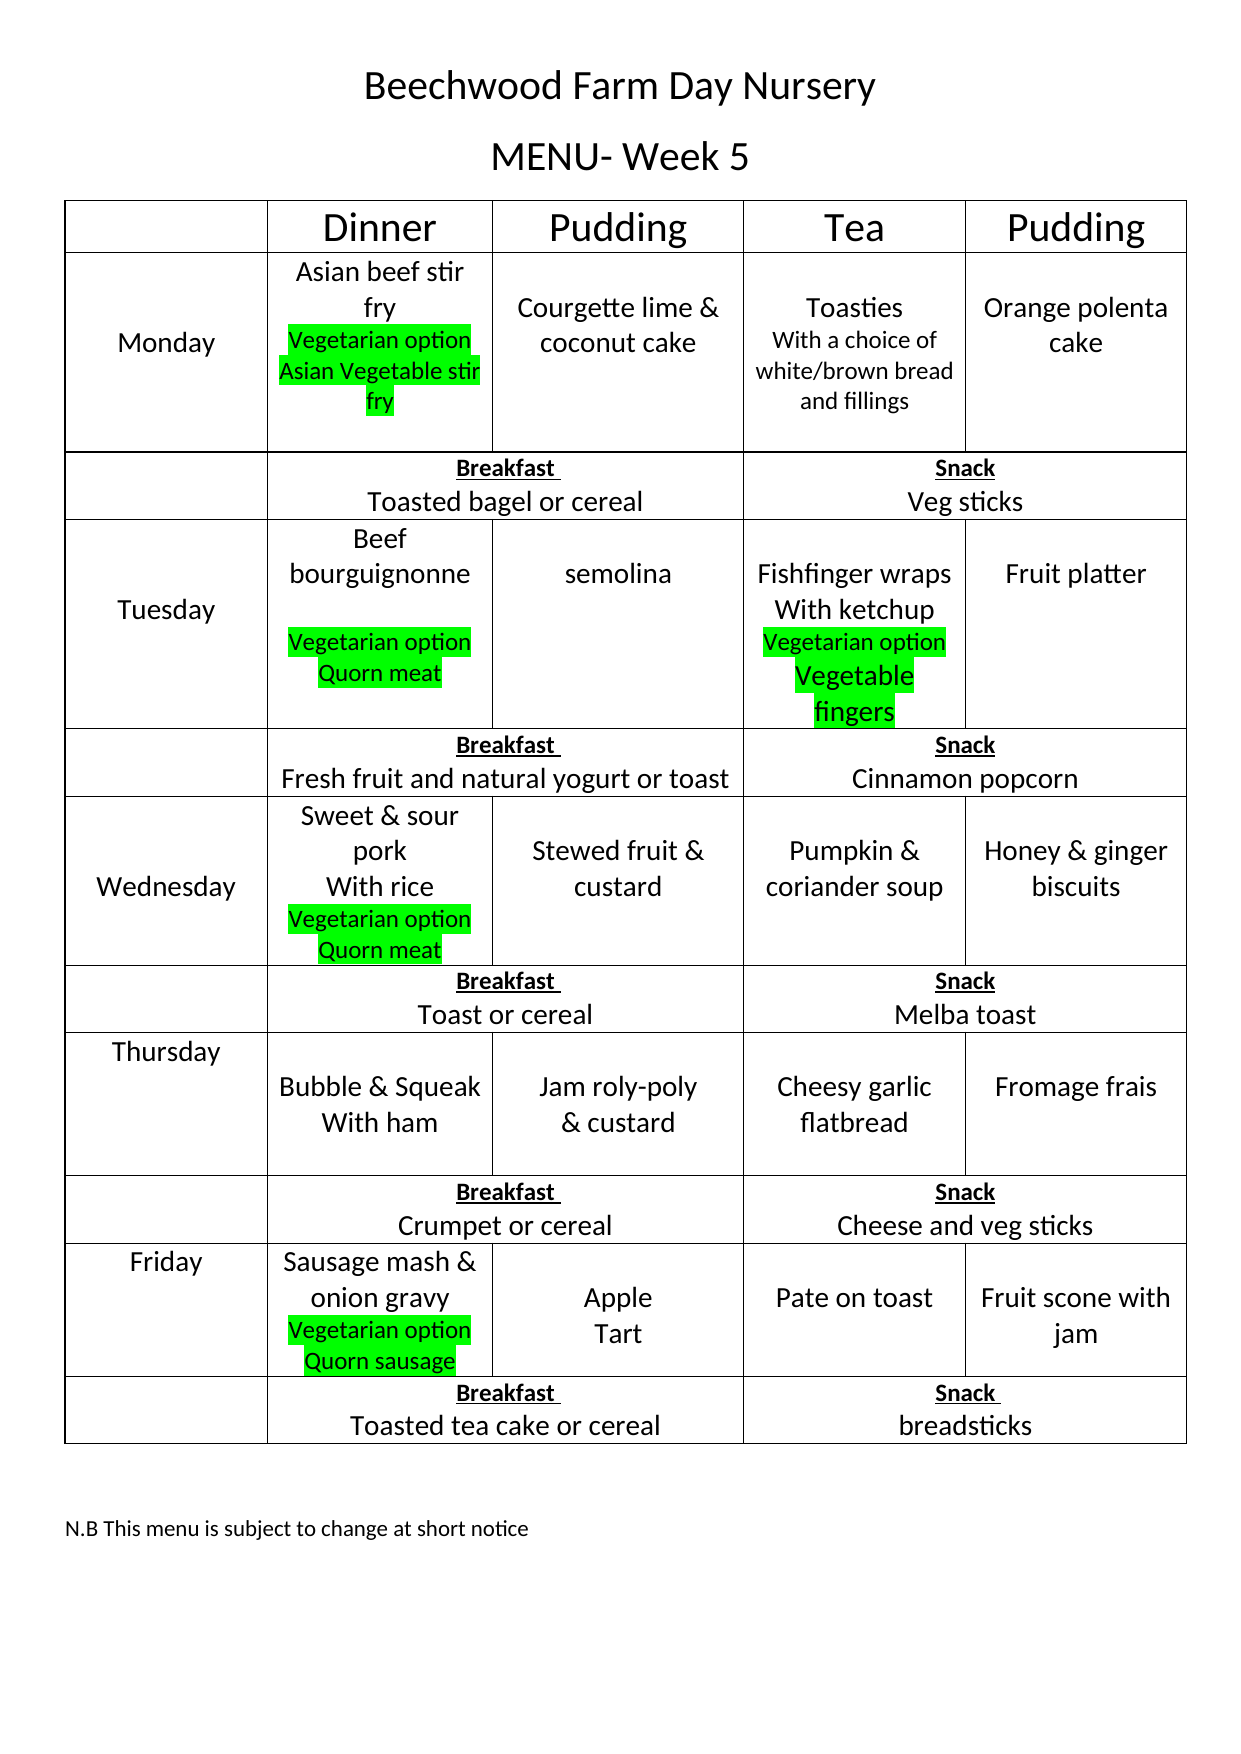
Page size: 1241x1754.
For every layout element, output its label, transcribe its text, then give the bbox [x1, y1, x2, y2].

table_cell Beef bourguignonne Vegetarian option Quorn meat [268, 520, 492, 728]
table_cell Friday [66, 1244, 267, 1376]
table_cell Courgette lime & coconut cake [493, 253, 743, 451]
table_cell Snack Cheese and veg sticks [744, 1176, 1186, 1242]
table_header Dinner [268, 201, 492, 252]
table_cell Wednesday [66, 797, 267, 964]
table_cell Pumpkin & coriander soup [744, 797, 965, 964]
table_cell Pate on toast [744, 1244, 965, 1376]
table_cell [66, 1377, 267, 1443]
table_cell Bubble & Squeak With ham [268, 1033, 492, 1175]
text N.B This menu is subject to change at short notice [65, 1514, 1175, 1542]
table_cell Snack Cinnamon popcorn [744, 729, 1186, 796]
table_header [66, 201, 267, 252]
table_cell Breakfast Crumpet or cereal [268, 1176, 743, 1242]
table_cell Fruit scone with jam [966, 1244, 1186, 1376]
table_cell Snack breadsticks [744, 1377, 1186, 1443]
table_header Pudding [493, 201, 743, 252]
text MENU- Week 5 [65, 129, 1175, 180]
table_cell [66, 1176, 267, 1242]
table_cell Stewed fruit & custard [493, 797, 743, 964]
table_cell Orange polenta cake [966, 253, 1186, 451]
table_cell Breakfast Fresh fruit and natural yogurt or toast [268, 729, 743, 796]
table_cell Apple Tart [493, 1244, 743, 1376]
table_cell [66, 453, 267, 519]
table_cell Honey & ginger biscuits [966, 797, 1186, 964]
table_cell Fishfinger wraps With ketchup Vegetarian option Vegetable fingers [744, 520, 965, 728]
text Beechwood Farm Day Nursery [65, 59, 1175, 110]
table_cell Sausage mash & onion gravy Vegetarian option Quorn sausage [268, 1244, 492, 1376]
table_cell Asian beef stir fry Vegetarian option Asian Vegetable stir fry [268, 253, 492, 451]
table_cell Cheesy garlic flatbread [744, 1033, 965, 1175]
table_cell Fruit platter [966, 520, 1186, 728]
table_cell Snack Melba toast [744, 966, 1186, 1032]
table_cell Sweet & sour pork With rice Vegetarian option Quorn meat [268, 797, 492, 964]
table_cell Snack Veg sticks [744, 453, 1186, 519]
table_cell [66, 966, 267, 1032]
table_header Tea [744, 201, 965, 252]
table_cell Breakfast Toast or cereal [268, 966, 743, 1032]
table_cell Jam roly-poly & custard [493, 1033, 743, 1175]
table_cell Breakfast Toasted tea cake or cereal [268, 1377, 743, 1443]
table_cell Toasties With a choice of white/brown bread and fillings [744, 253, 965, 451]
table_cell semolina [493, 520, 743, 728]
table_cell Fromage frais [966, 1033, 1186, 1175]
table_header Pudding [966, 201, 1186, 252]
table_cell [66, 729, 267, 796]
table_cell Monday [66, 253, 267, 451]
table_cell Tuesday [66, 520, 267, 728]
table_cell Breakfast Toasted bagel or cereal [268, 453, 743, 519]
table_cell Thursday [66, 1033, 267, 1175]
